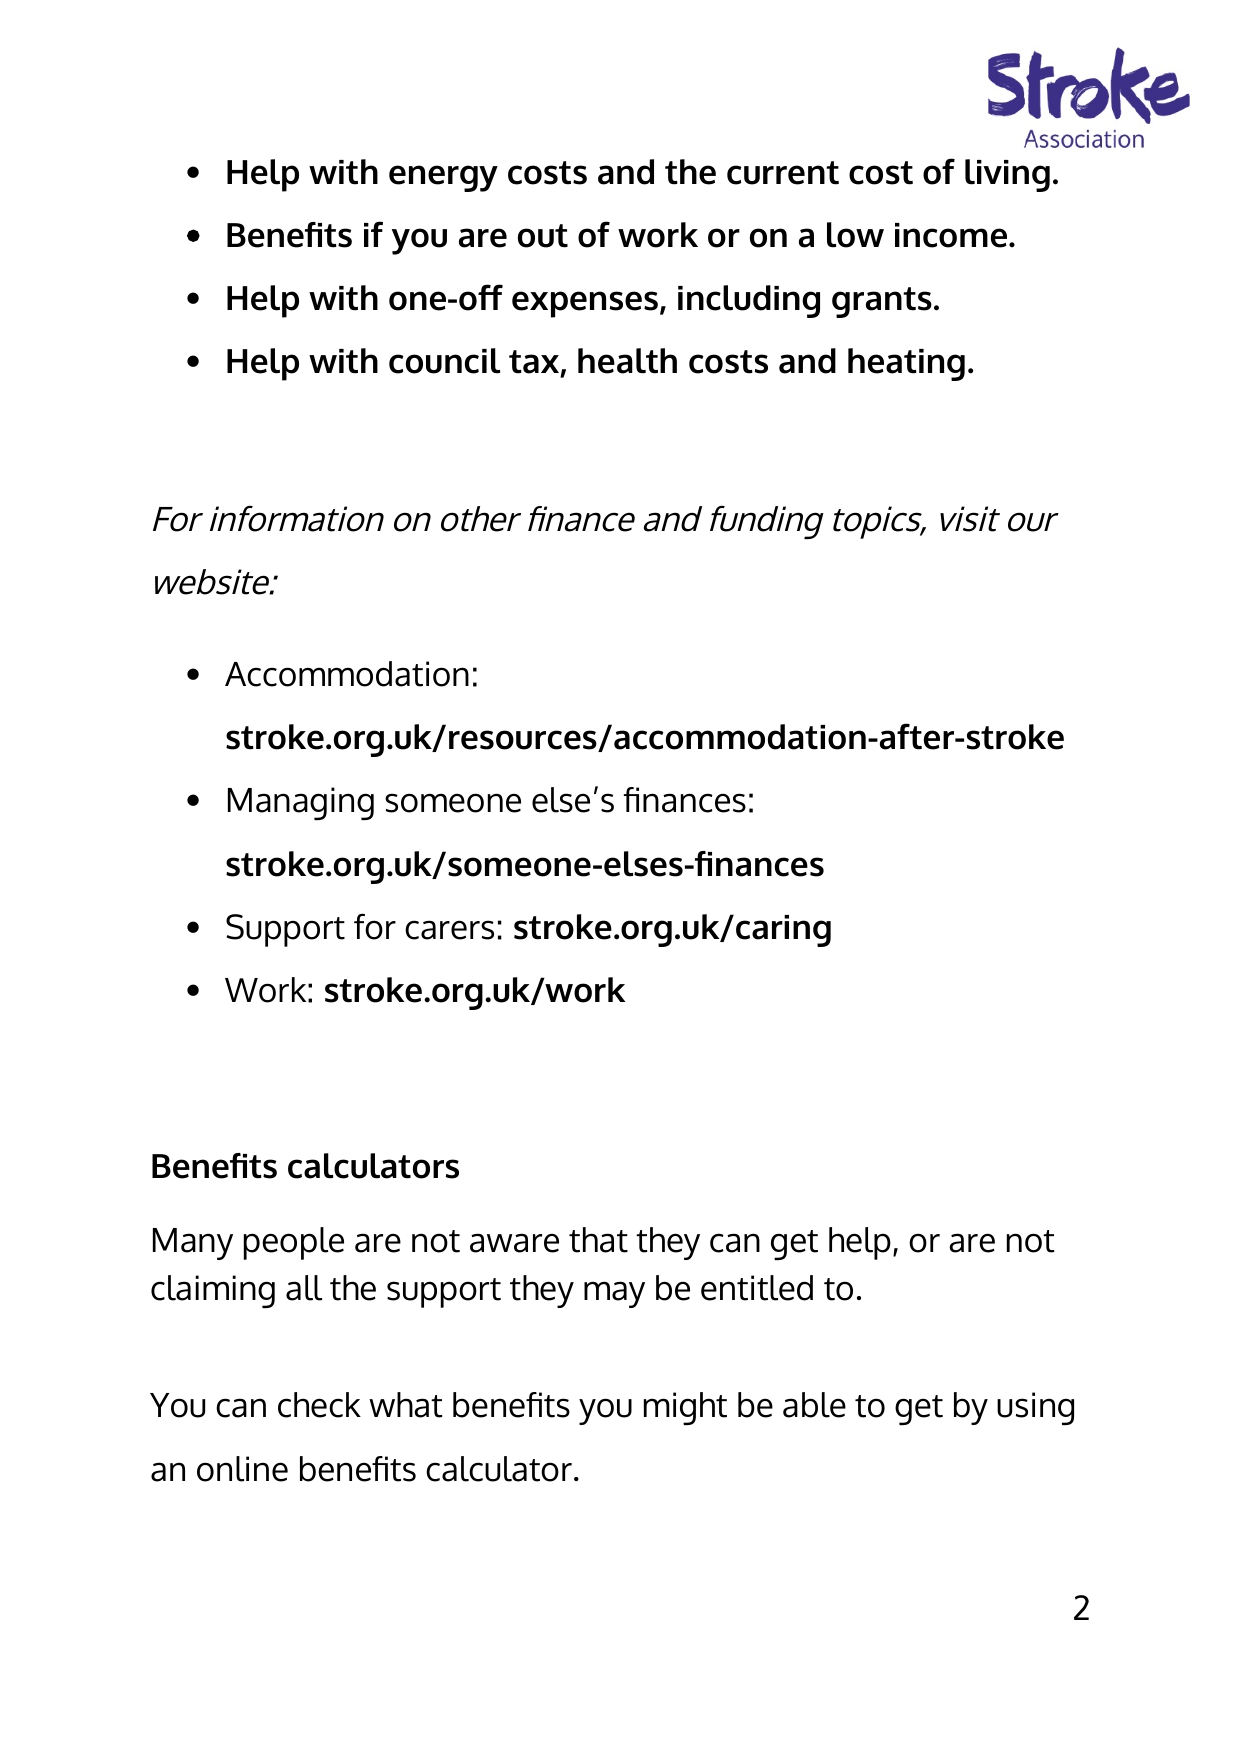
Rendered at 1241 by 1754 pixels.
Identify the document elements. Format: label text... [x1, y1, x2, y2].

list Help with energy costs and the current cost of living. [187, 150, 1090, 192]
picture [986, 46, 1189, 147]
text You can check what benefits you might be able to get by using an online benefits calculator. [150, 1383, 1090, 1489]
list Benefits if you are out of work or on a low income. [187, 213, 1090, 255]
list Work: stroke.org.uk/work [187, 968, 1090, 1010]
list Help with council tax, health costs and heating. [187, 339, 1090, 381]
list Support for carers: stroke.org.uk/caring [187, 905, 1090, 947]
subtitle For information on other finance and funding topics, visit our website: [150, 497, 1090, 602]
list Accommodation: stroke.org.uk/resources/accommodation-after-stroke [187, 652, 1090, 757]
subtitle Benefits calculators [150, 1144, 1090, 1186]
list Managing someone else’s finances: stroke.org.uk/someone-elses-finances [187, 778, 1090, 884]
list Help with one-off expenses, including grants. [187, 276, 1090, 318]
text Many people are not aware that they can get help, or are not claiming all the support they may be entitled to. [150, 1218, 1090, 1308]
